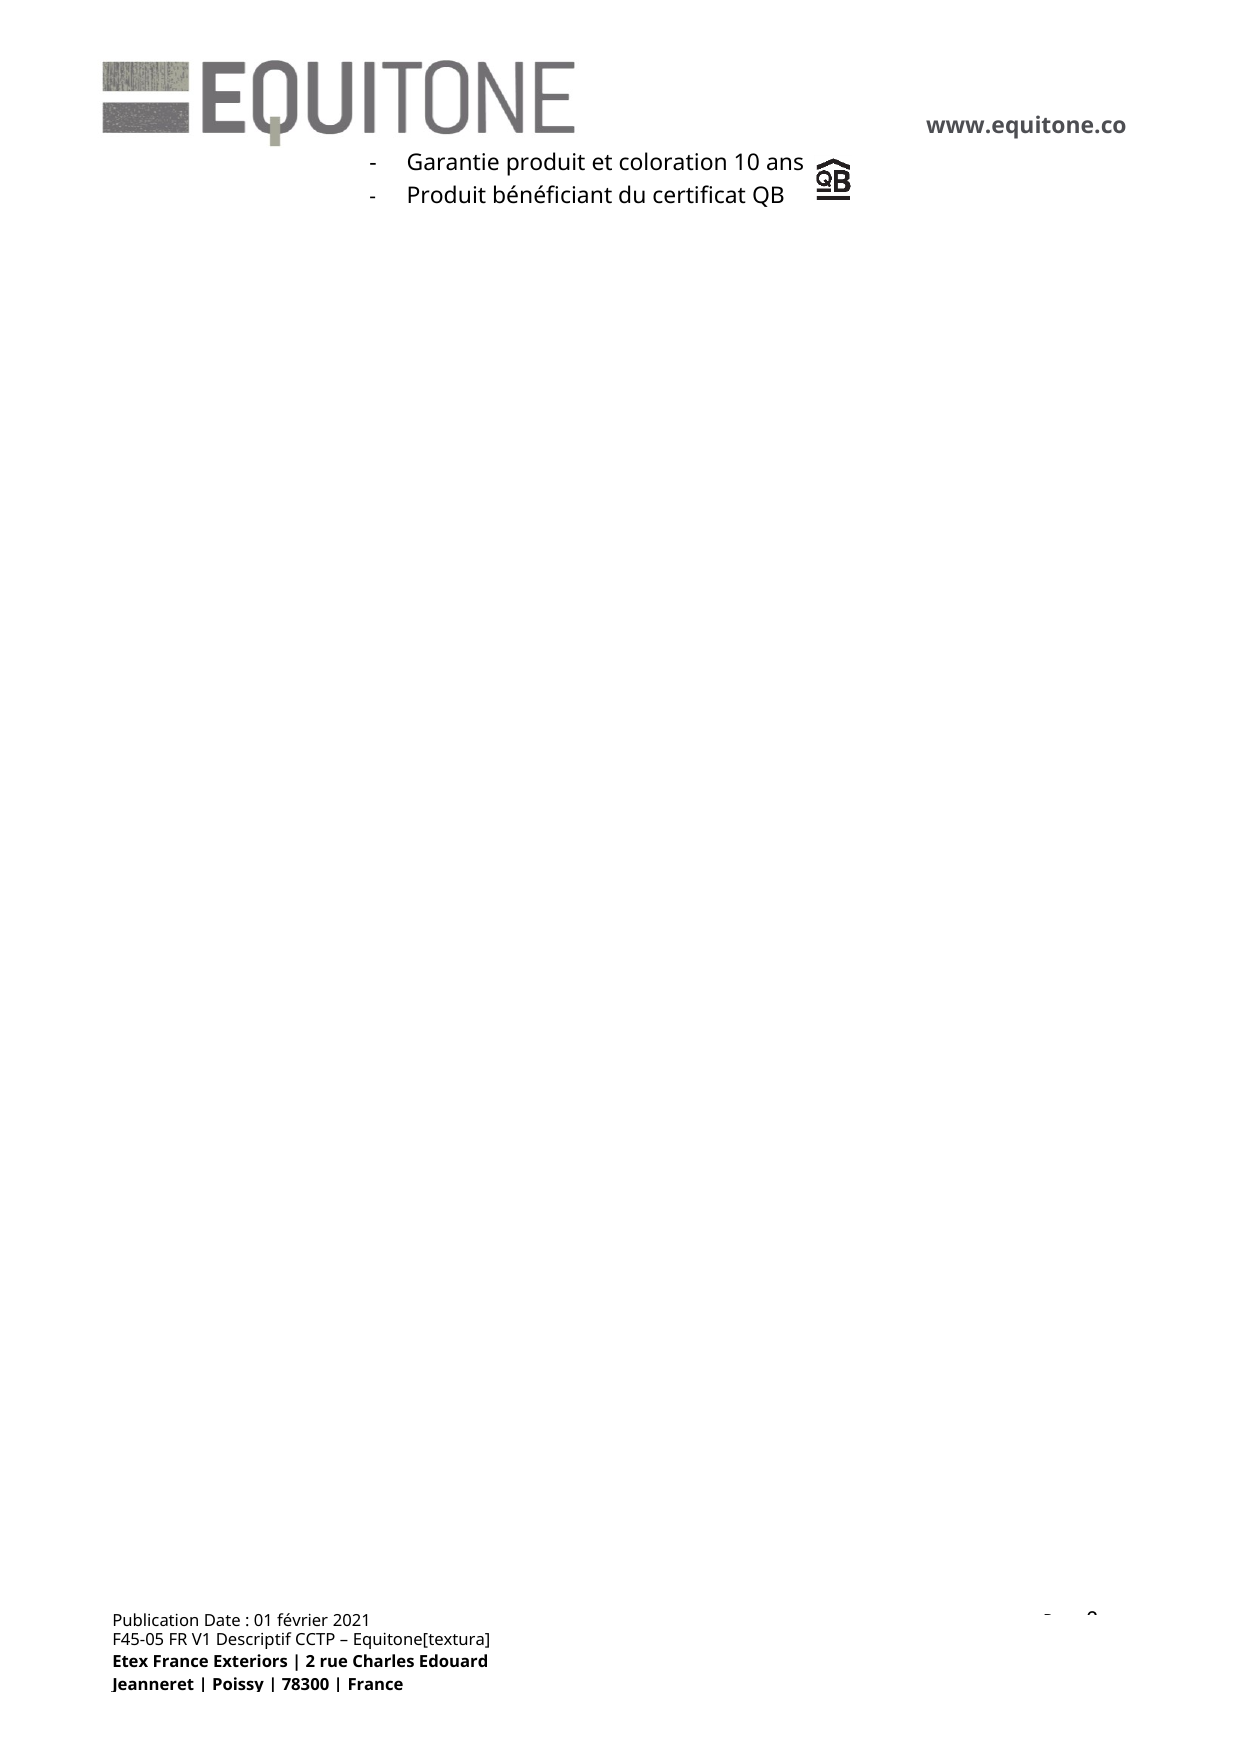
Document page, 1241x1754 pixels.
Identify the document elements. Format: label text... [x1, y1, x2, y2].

picture [73, 22, 611, 148]
list Produit bénéficiant du certificat QB [369, 179, 1240, 211]
picture [814, 155, 852, 201]
list Garantie produit et coloration 10 ans [369, 146, 1240, 177]
